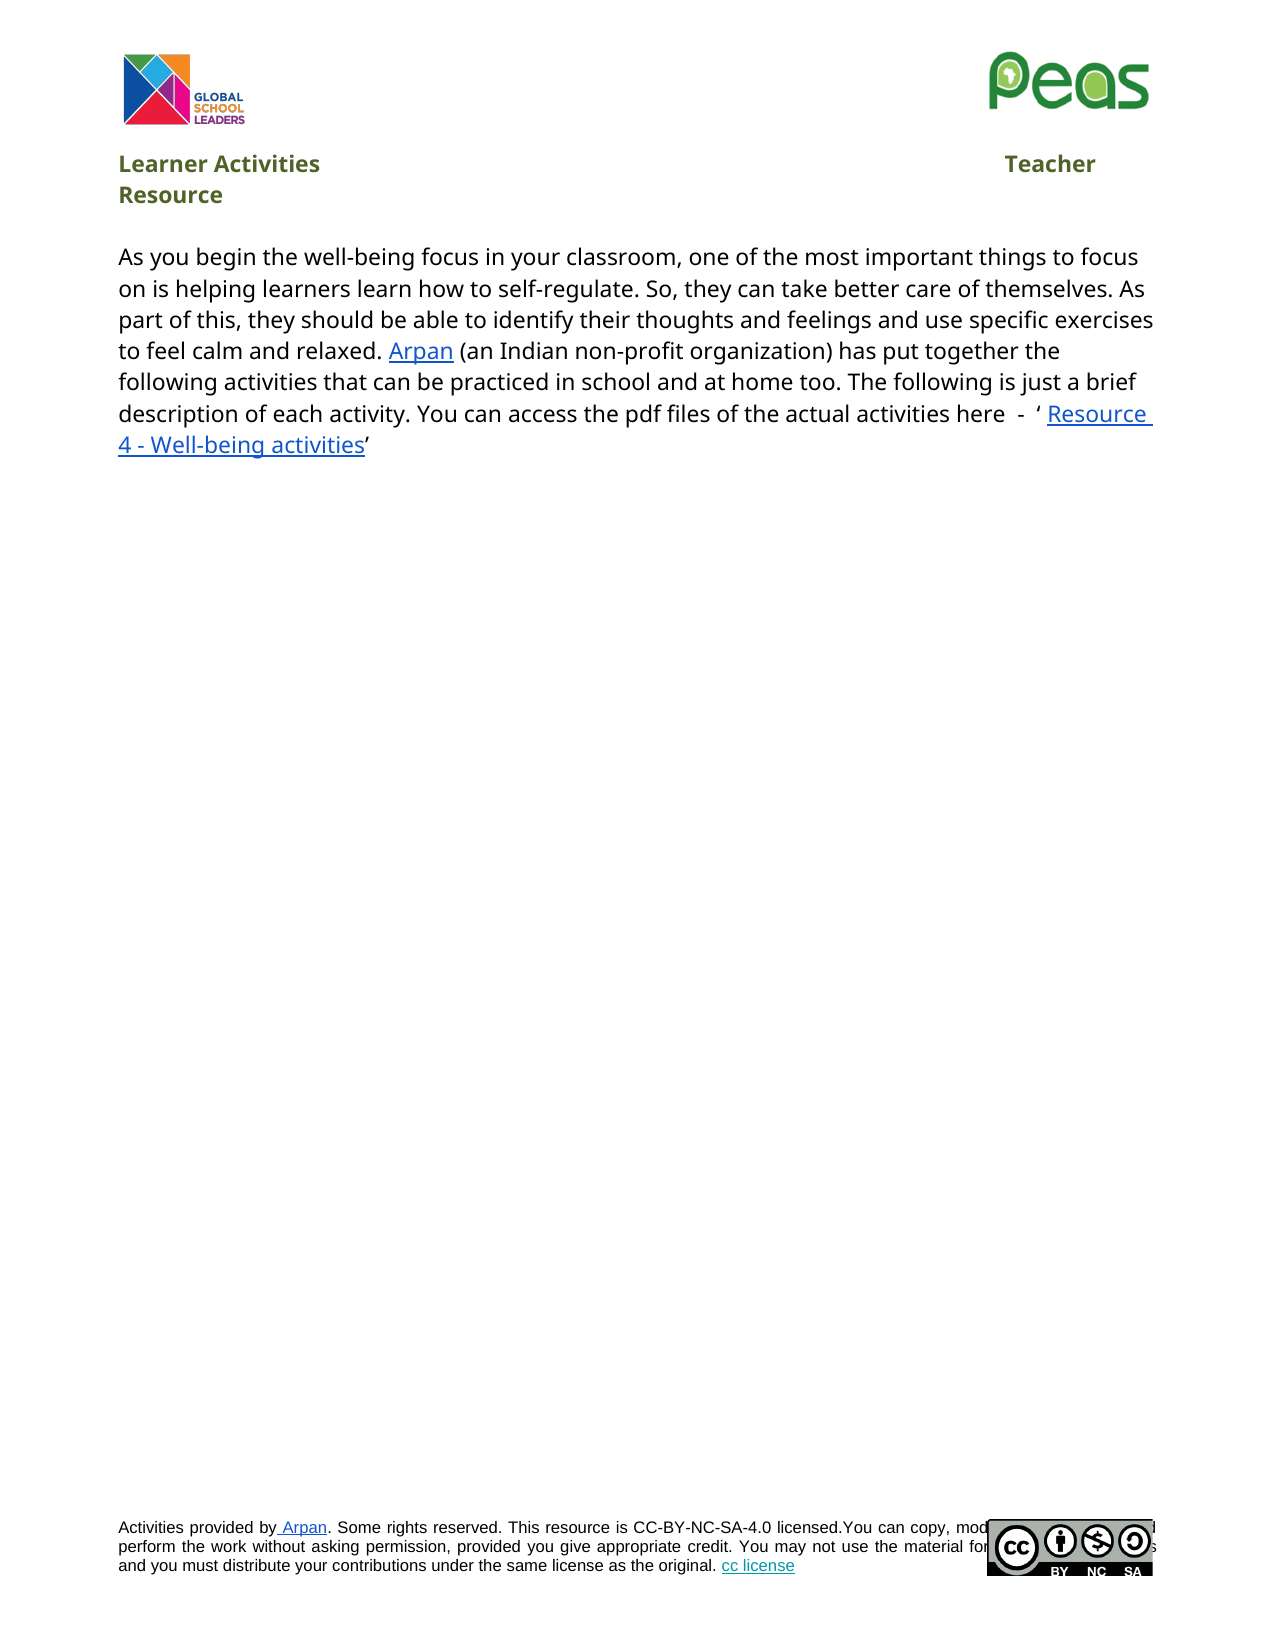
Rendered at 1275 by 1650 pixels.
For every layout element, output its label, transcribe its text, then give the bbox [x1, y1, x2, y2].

subtitle Learner Activities Teacher Resource [118, 148, 1147, 210]
picture [978, 40, 1154, 122]
picture [118, 47, 256, 134]
text As you begin the well-being focus in your classroom, one of the most important things to focus on is helping learners learn how to self-regulate. So, they can take better care of themselves. As part of this, they should be able to identify their thoughts and feelings and use specific exercises to feel calm and relaxed. Arpan (an Indian non-profit organization) has put together the following activities that can be practiced in school and at home too. The following is just a brief description of each activity. You can access the pdf files of the actual activities here - ‘ Resource 4 - Well-being activities’ [118, 241, 1157, 460]
picture [987, 1519, 1153, 1576]
